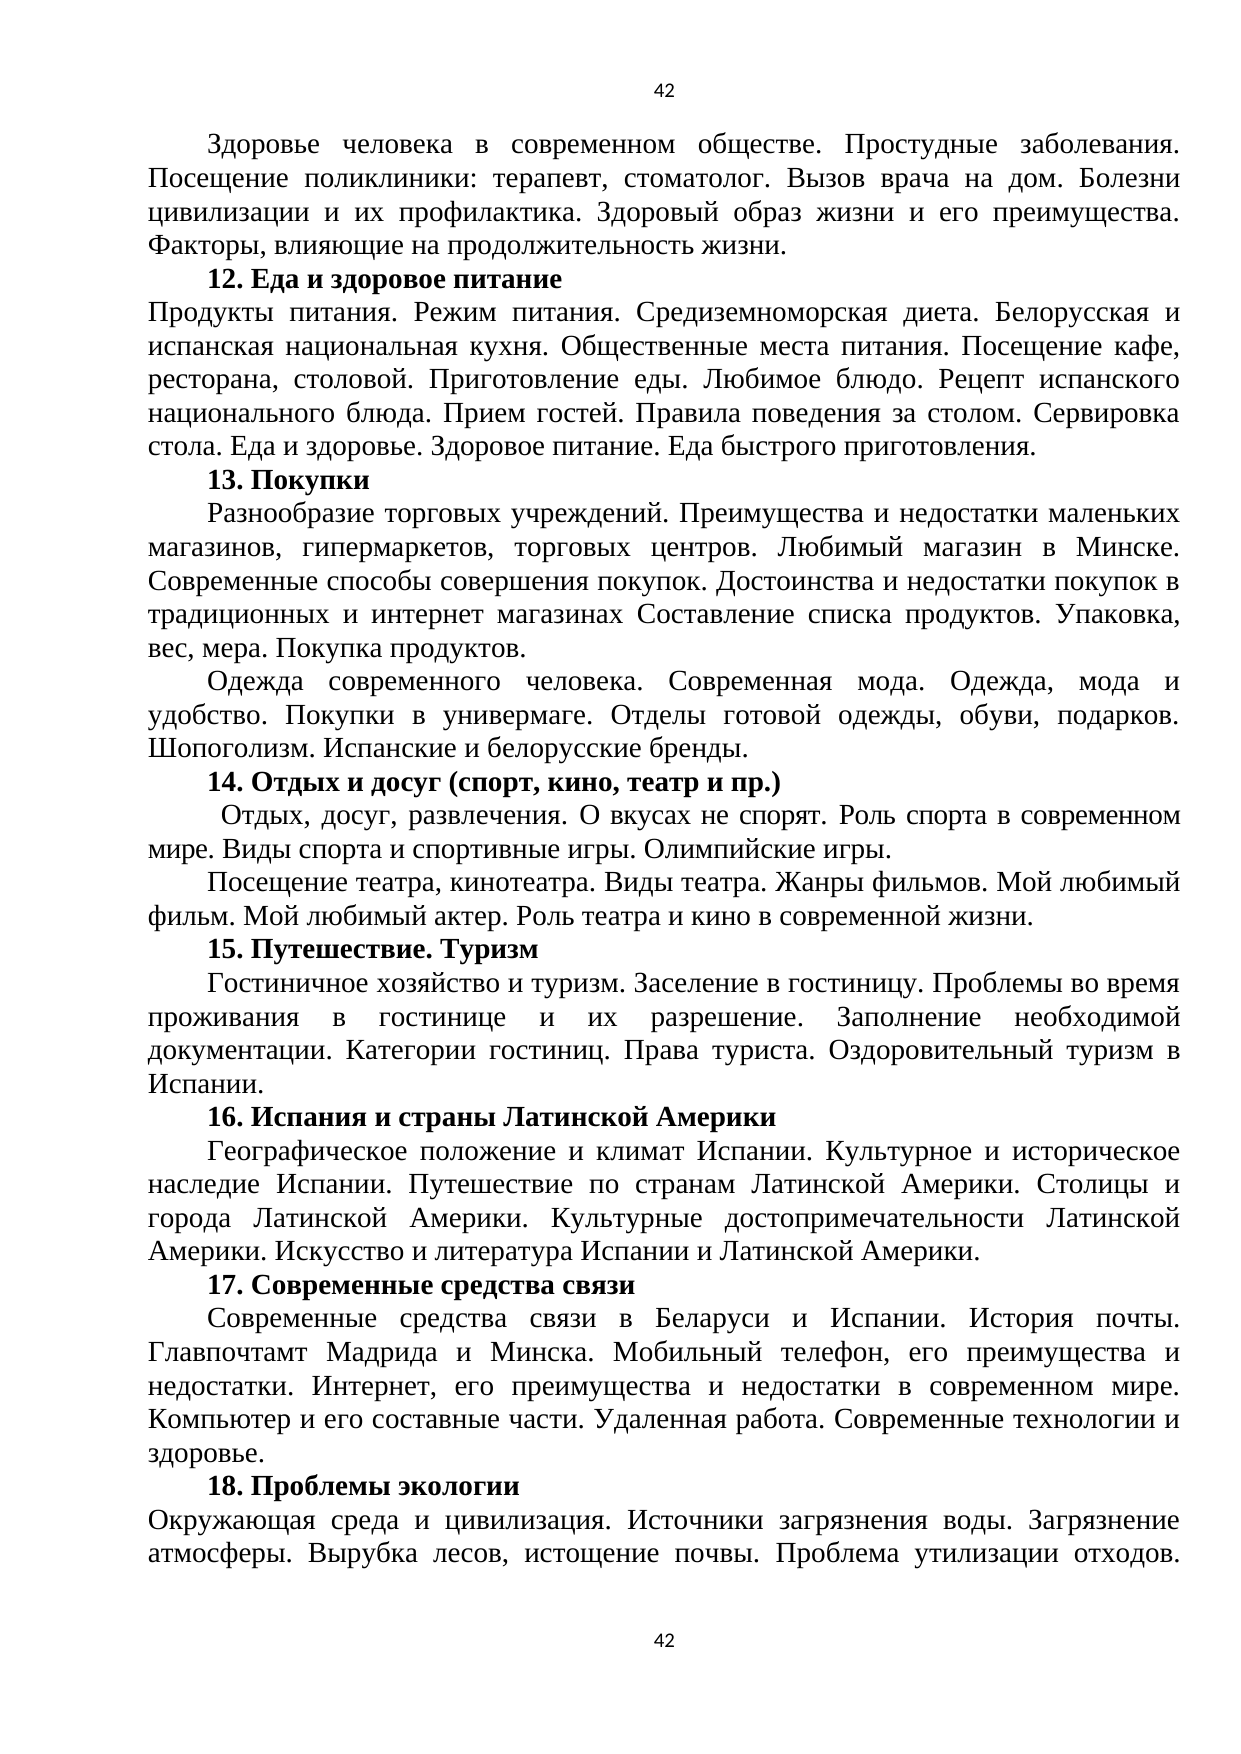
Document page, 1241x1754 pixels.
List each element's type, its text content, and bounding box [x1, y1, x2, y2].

text 12. Еда и здоровое питание [148, 261, 1181, 294]
text 17. Современные средства связи [148, 1267, 1181, 1301]
text Отдых, досуг, развлечения. О вкусах не спорят. Роль спорта в современном мире. Виды спорта и спортивные игры. Олимпийские игры. [148, 797, 1181, 864]
text Продукты питания. Режим питания. Средиземноморская диета. Белорусская и испанская национальная кухня. Общественные места питания. Посещение кафе, ресторана, столовой. Приготовление еды. Любимое блюдо. Рецепт испанского национального блюда. Прием гостей. Правила поведения за столом. Сервировка стола. Еда и здоровье. Здоровое питание. Еда быстрого приготовления. [148, 294, 1181, 462]
text Посещение театра, кинотеатра. Виды театра. Жанры фильмов. Мой любимый фильм. Мой любимый актер. Роль театра и кино в современной жизни. [148, 864, 1181, 932]
text 18. Проблемы экологии [148, 1468, 1181, 1502]
text 16. Испания и страны Латинской Америки [148, 1099, 1181, 1133]
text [148, 1502, 1181, 1569]
text Гостиничное хозяйство и туризм. Заселение в гостиницу. Проблемы во время проживания в гостинице и их разрешение. Заполнение необходимой документации. Категории гостиниц. Права туриста. Оздоровительный туризм в Испании. [148, 965, 1181, 1099]
text 14. Отдых и досуг (спорт, кино, театр и пр.) [148, 764, 1181, 797]
text 13. Покупки [148, 462, 1181, 496]
text 15. Путешествие. Туризм [148, 932, 1181, 965]
text Одежда современного человека. Современная мода. Одежда, мода и удобство. Покупки в универмаге. Отделы готовой одежды, обуви, подарков. Шопоголизм. Испанские и белорусские бренды. [148, 663, 1181, 764]
text Здоровье человека в современном обществе. Простудные заболевания. Посещение поликлиники: терапевт, стоматолог. Вызов врача на дом. Болезни цивилизации и их профилактика. Здоровый образ жизни и его преимущества. Факторы, влияющие на продолжительность жизни. [148, 127, 1181, 261]
text Разнообразие торговых учреждений. Преимущества и недостатки маленьких магазинов, гипермаркетов, торговых центров. Любимый магазин в Минске. Современные способы совершения покупок. Достоинства и недостатки покупок в традиционных и интернет магазинах Составление списка продуктов. Упаковка, вес, мера. Покупка продуктов. [148, 496, 1181, 663]
text Современные средства связи в Беларуси и Испании. История почты. Главпочтамт Мадрида и Минска. Мобильный телефон, его преимущества и недостатки. Интернет, его преимущества и недостатки в современном мире. Компьютер и его составные части. Удаленная работа. Современные технологии и здоровье. [148, 1301, 1181, 1468]
text Географическое положение и климат Испании. Культурное и историческое наследие Испании. Путешествие по странам Латинской Америки. Столицы и города Латинской Америки. Культурные достопримечательности Латинской Америки. Искусство и литература Испании и Латинской Америки. [148, 1133, 1181, 1267]
